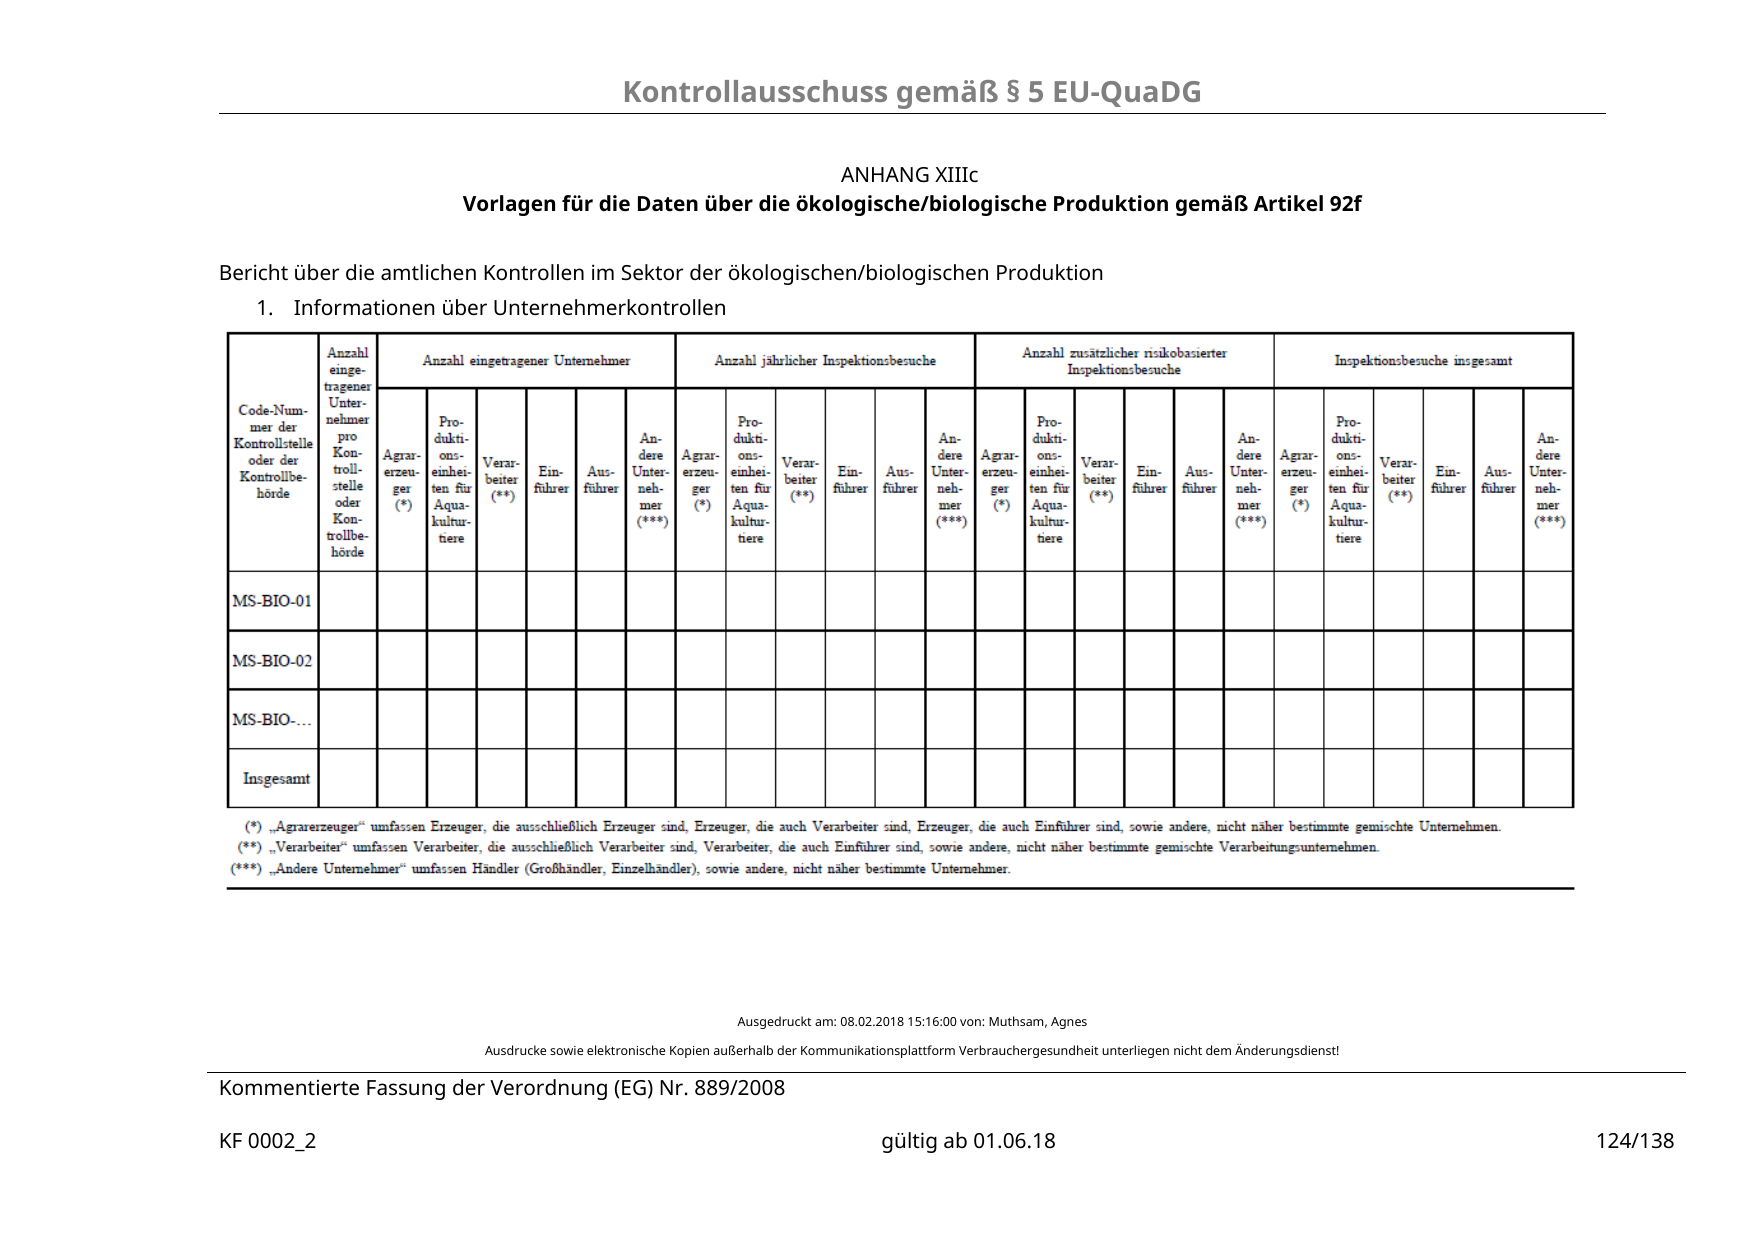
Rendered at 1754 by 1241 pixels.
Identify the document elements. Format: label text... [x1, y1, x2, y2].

picture [218, 327, 1586, 895]
list Informationen über Unternehmerkontrollen [256, 293, 1606, 321]
text ANHANG XIIIc Vorlagen für die Daten über die ökologische/biologische Produktion gemäß Artikel 92f [218, 161, 1606, 217]
text Bericht über die amtlichen Kontrollen im Sektor der ökologischen/biologischen Produktion [218, 258, 1606, 287]
